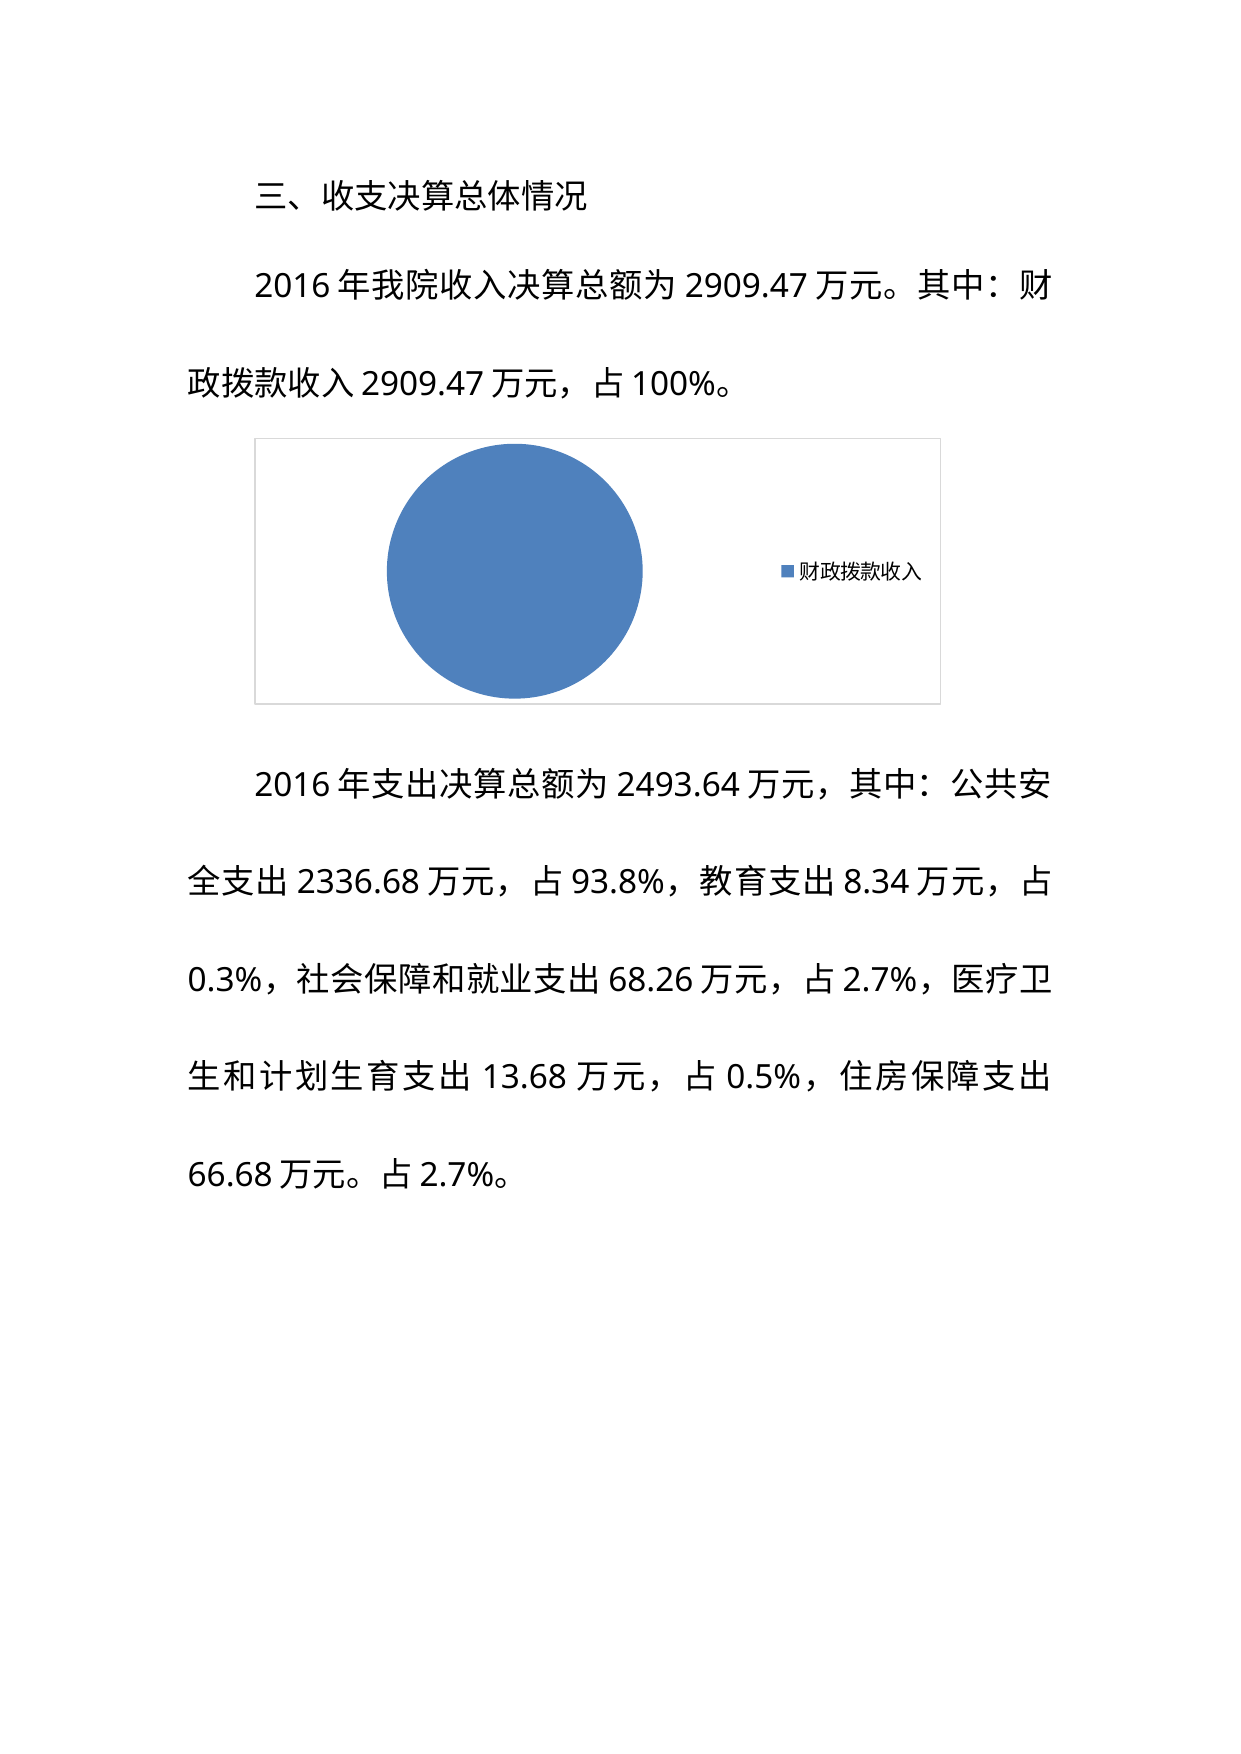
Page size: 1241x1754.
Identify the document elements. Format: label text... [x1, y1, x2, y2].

text 三、收支决算总体情况 [187, 162, 1053, 227]
text 2016年支出决算总额为2493.64万元，其中：公共安全支出2336.68万元，占93.8%，教育支出8.34万元，占0.3%，社会保障和就业支出68.26万元，占2.7%，医疗卫生和计划生育支出13.68万元，占0.5%，住房保障支出66.68万元。占2.7%。 [187, 749, 1053, 1204]
text 2016年我院收入决算总额为2909.47万元。其中：财政拨款收入2909.47万元，占100%。 [187, 251, 1053, 413]
